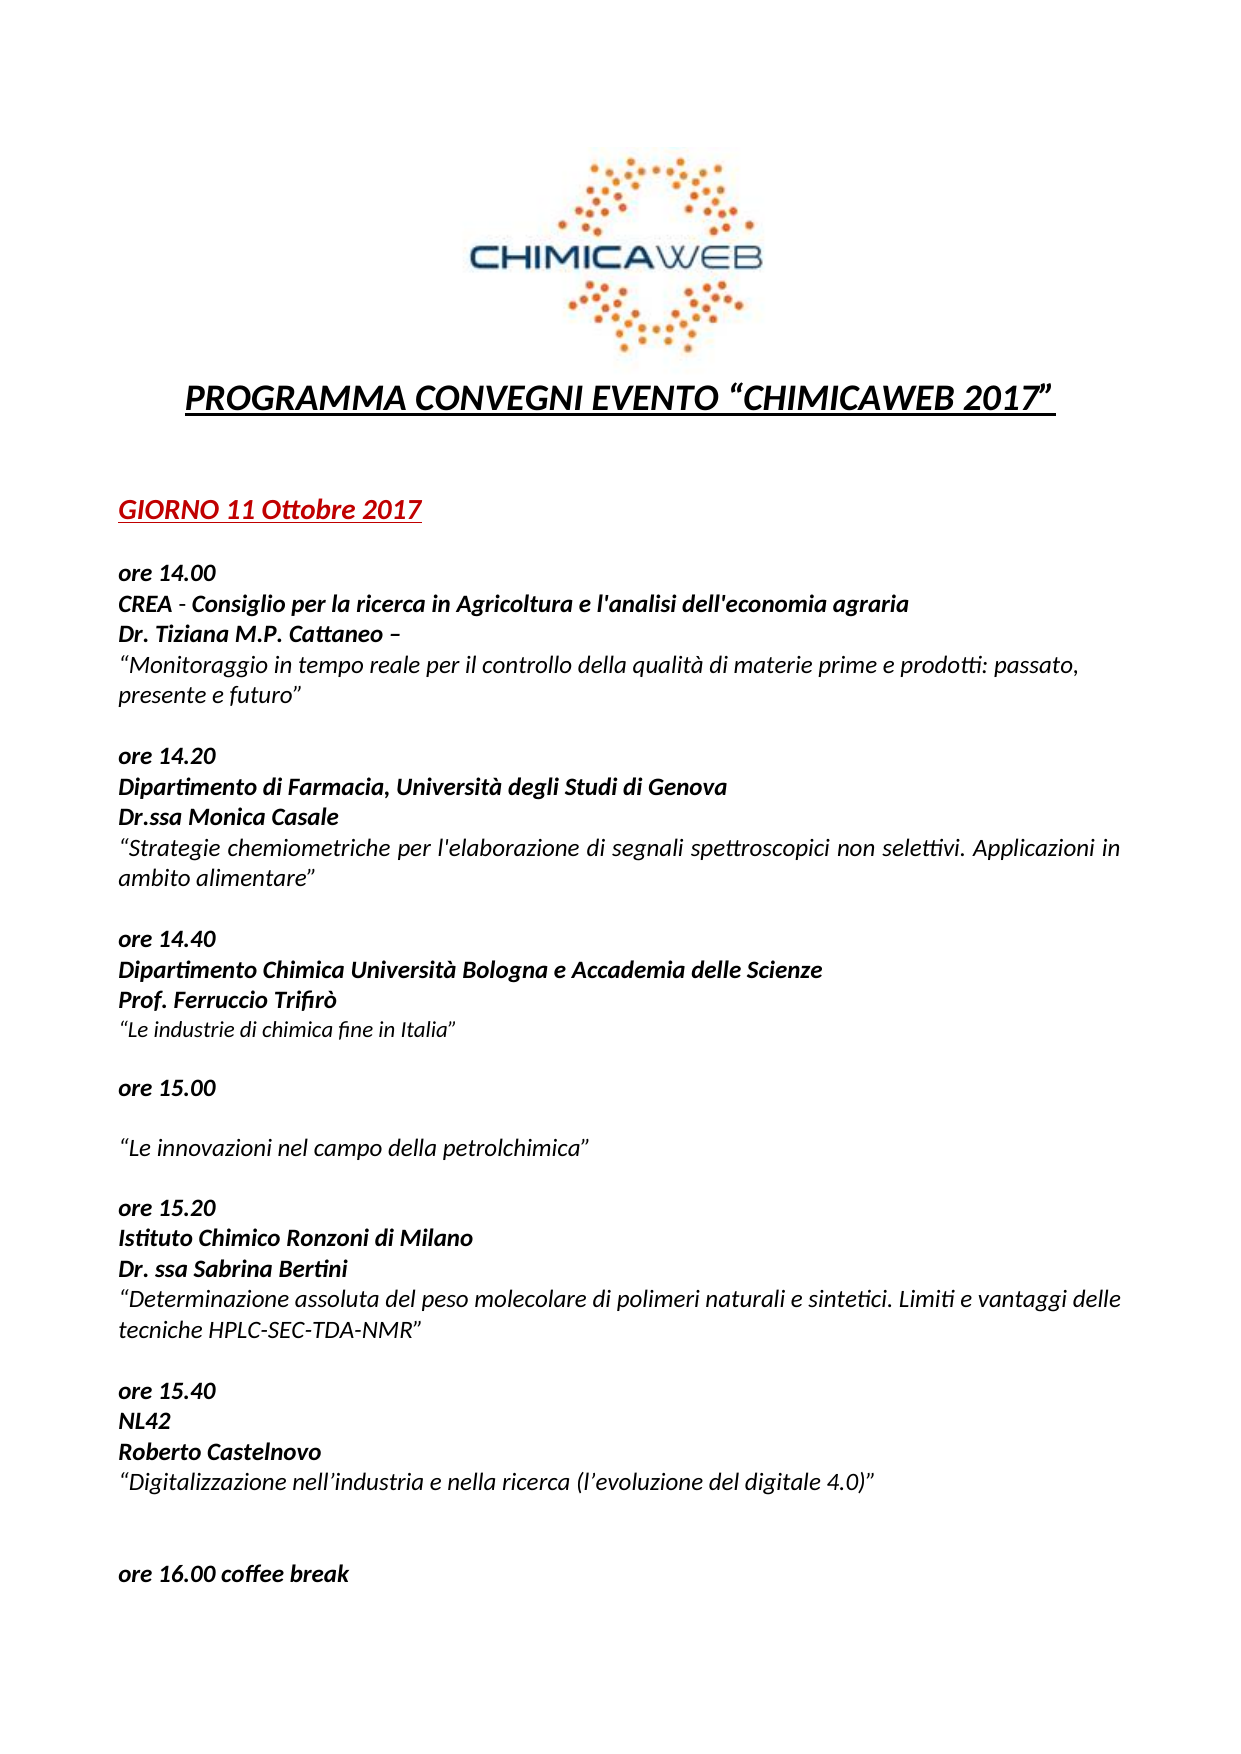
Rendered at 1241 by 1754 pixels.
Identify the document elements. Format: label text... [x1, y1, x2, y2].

text “Digitalizzazione nell’industria e nella ricerca (l’evoluzione del digitale 4.0)” [118, 1466, 1122, 1497]
text ore 15.00 [118, 1072, 1122, 1103]
text “Determinazione assoluta del peso molecolare di polimeri naturali e sintetici. Limiti e vantaggi delle tecniche HPLC-SEC-TDA-NMR” [118, 1283, 1122, 1344]
text ore 14.00 [118, 557, 1122, 588]
text Dipartimento Chimica Università Bologna e Accademia delle Scienze [118, 954, 1122, 985]
text ore 14.40 [118, 924, 1122, 954]
text Dr. Tiziana M.P. Cattaneo – [118, 618, 1122, 649]
text “Le innovazioni nel campo della petrolchimica” [118, 1132, 1122, 1163]
text GIORNO 11 Ottobre 2017 [118, 491, 1122, 527]
text NL42 [118, 1405, 1122, 1436]
text “Monitoraggio in tempo reale per il controllo della qualità di materie prime e prodotti: passato, presente e futuro” [118, 649, 1122, 710]
text ore 15.40 [118, 1375, 1122, 1405]
picture [438, 147, 802, 375]
text ore 16.00 coffee break [118, 1558, 1122, 1588]
text CREA - Consiglio per la ricerca in Agricoltura e l'analisi dell'economia agraria [118, 588, 1122, 618]
text Dr. ssa Sabrina Bertini [118, 1253, 1122, 1283]
text ore 15.20 [118, 1192, 1122, 1222]
text Dr.ssa Monica Casale [118, 802, 1122, 832]
text Prof. Ferruccio Trifirò [118, 985, 1122, 1015]
text “Strategie chemiometriche per l'elaborazione di segnali spettroscopici non selettivi. Applicazioni in ambito alimentare” [118, 832, 1122, 893]
text Dipartimento di Farmacia, Università degli Studi di Genova [118, 771, 1122, 802]
text “Le industrie di chimica fine in Italia” [118, 1015, 1122, 1043]
text Istituto Chimico Ronzoni di Milano [118, 1222, 1122, 1253]
text Roberto Castelnovo [118, 1436, 1122, 1466]
text ore 14.20 [118, 741, 1122, 771]
text PROGRAMMA CONVEGNI EVENTO “CHIMICAWEB 2017” [118, 374, 1122, 420]
